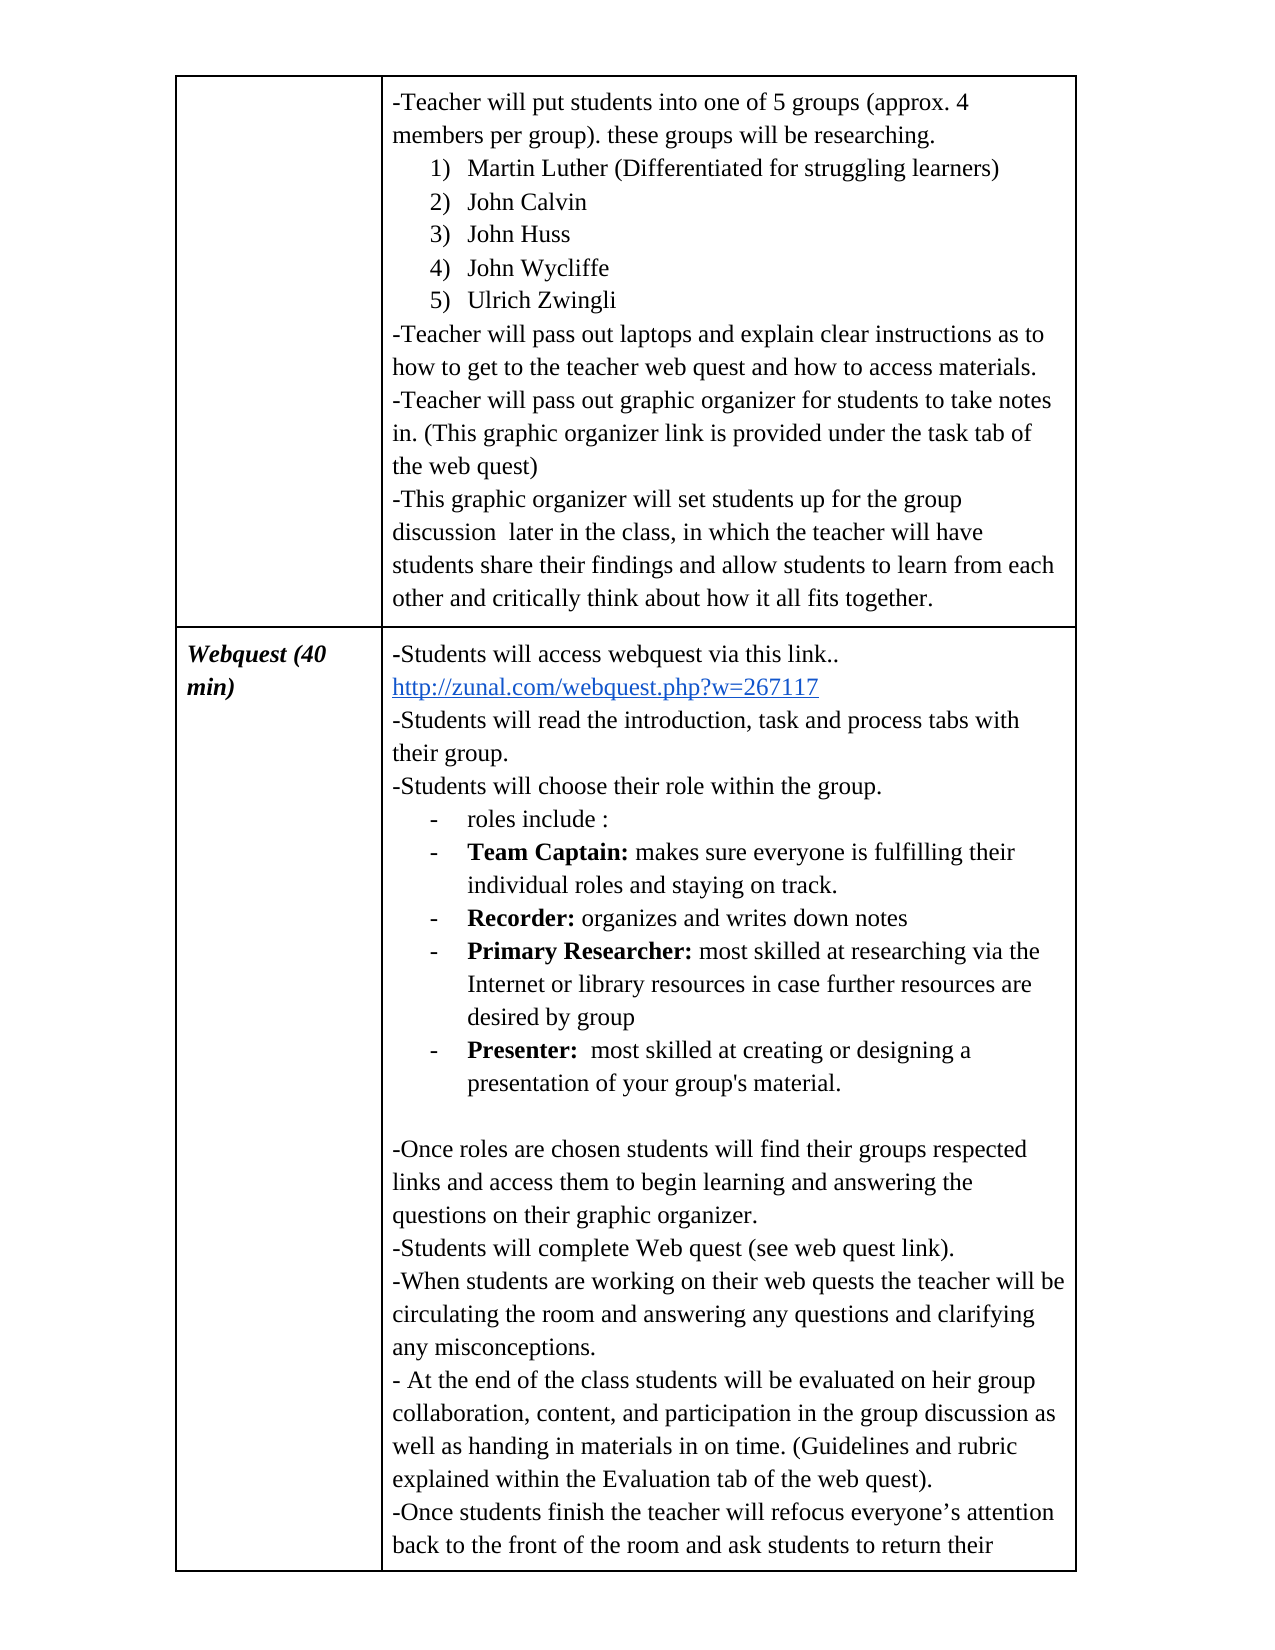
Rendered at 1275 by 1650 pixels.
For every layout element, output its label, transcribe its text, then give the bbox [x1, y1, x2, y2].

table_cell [383, 77, 1075, 626]
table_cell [383, 628, 1075, 1569]
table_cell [177, 77, 381, 626]
table_cell Webquest (40 min) [177, 628, 381, 1569]
